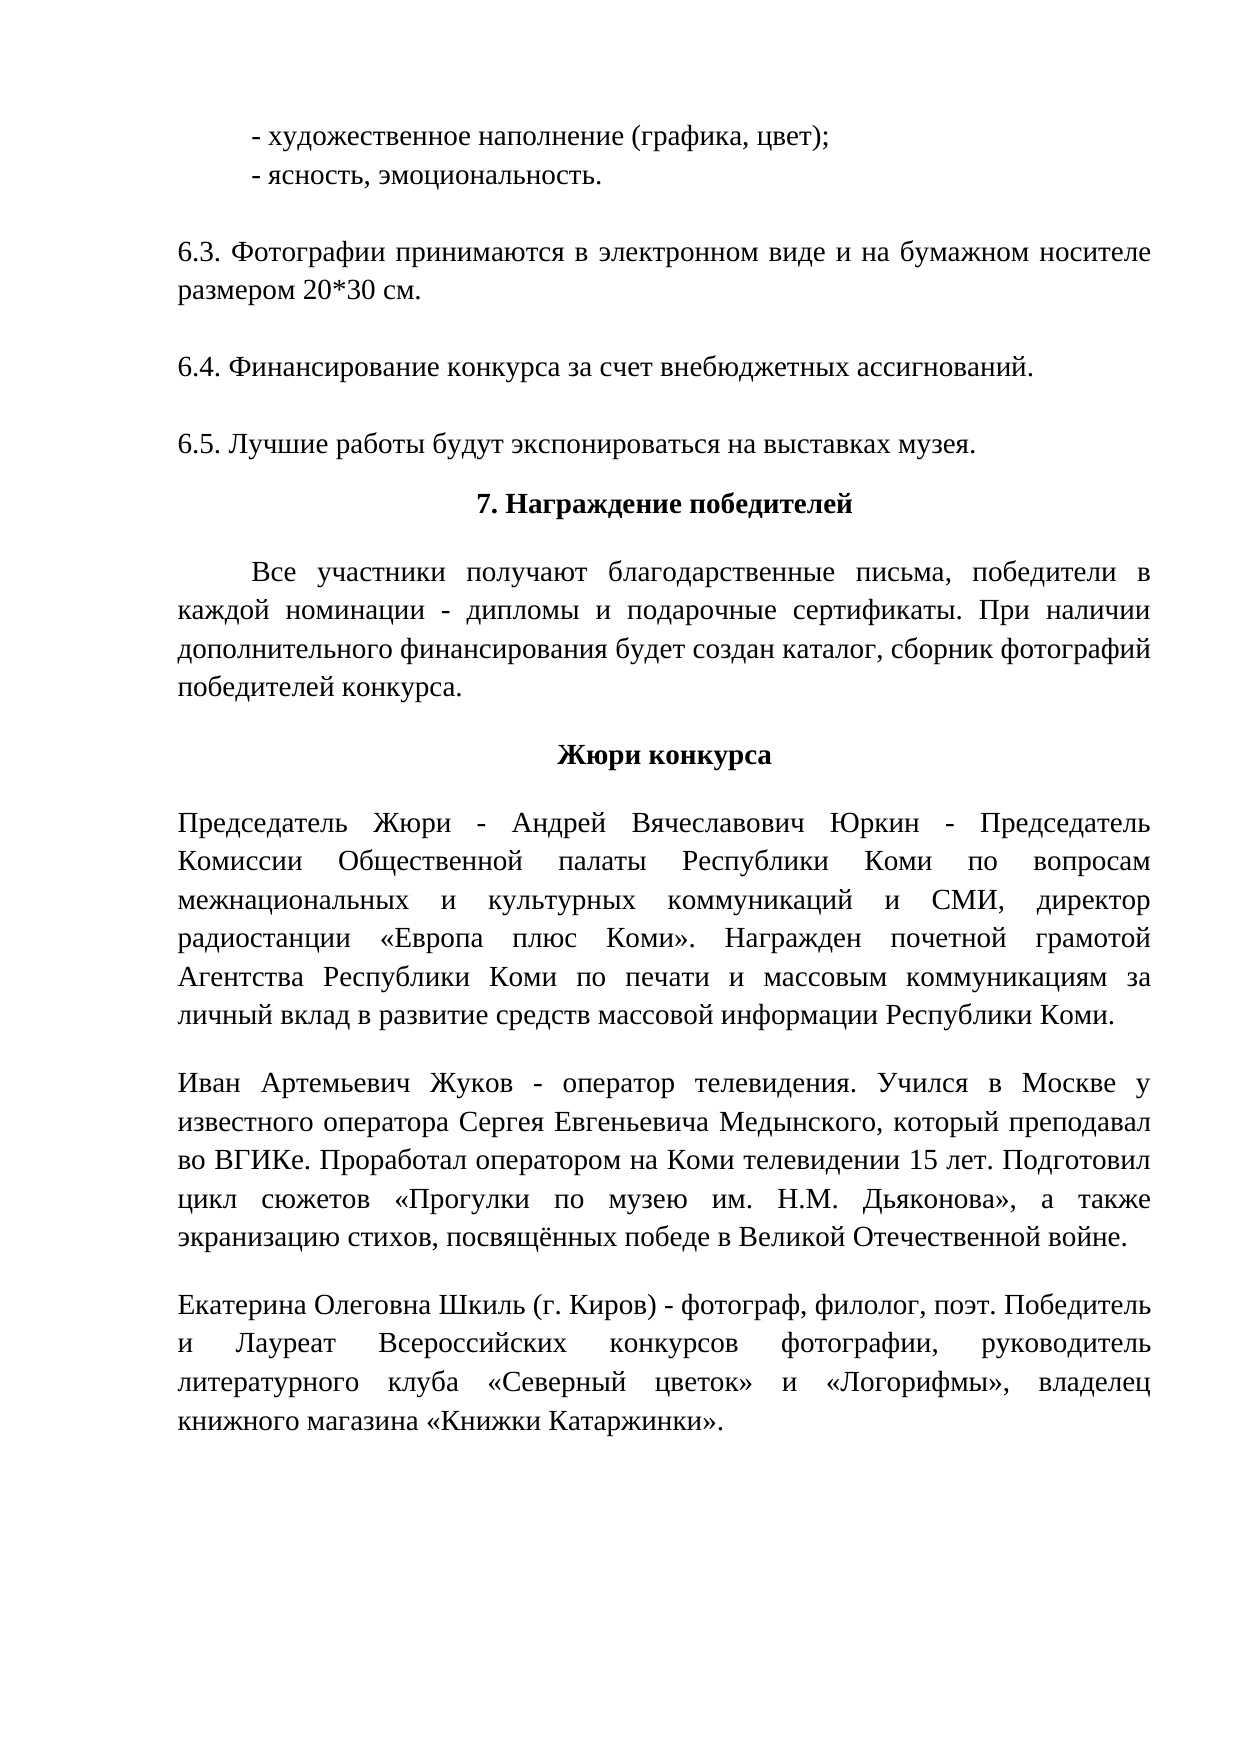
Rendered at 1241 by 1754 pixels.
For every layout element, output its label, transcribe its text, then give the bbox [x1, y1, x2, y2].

text Председатель Жюри - Андрей Вячеславович Юркин - Председатель Комиссии Общественной палаты Республики Коми по вопросам межнациональных и культурных коммуникаций и СМИ, директор радиостанции «Европа плюс Коми». Награжден почетной грамотой Агентства Республики Коми по печати и массовым коммуникациям за личный вклад в развитие средств массовой информации Республики Коми. [177, 805, 1152, 1031]
text - ясность, эмоциональность. [177, 157, 1152, 190]
text - художественное наполнение (графика, цвет); [177, 118, 1152, 152]
text Жюри конкурса [177, 737, 1152, 771]
text Екатерина Олеговна Шкиль (г. Киров) - фотограф, филолог, поэт. Победитель и Лауреат Всероссийских конкурсов фотографии, руководитель литературного клуба «Северный цветок» и «Логорифмы», владелец книжного магазина «Книжки Катаржинки». [177, 1287, 1152, 1436]
text 6.3. Фотографии принимаются в электронном виде и на бумажном носителе размером 20*30 см. [177, 234, 1152, 306]
text 6.5. Лучшие работы будут экспонироваться на выставках музея. [177, 427, 1152, 460]
text Иван Артемьевич Жуков - оператор телевидения. Учился в Москве у известного оператора Сергея Евгеньевича Медынского, который преподавал во ВГИКе. Проработал оператором на Коми телевидении 15 лет. Подготовил цикл сюжетов «Прогулки по музею им. Н.М. Дьяконова», а также экранизацию стихов, посвящённых победе в Великой Отечественной войне. [177, 1065, 1152, 1253]
text Все участники получают благодарственные письма, победители в каждой номинации - дипломы и подарочные сертификаты. При наличии дополнительного финансирования будет создан каталог, сборник фотографий победителей конкурса. [177, 554, 1152, 703]
text 6.4. Финансирование конкурса за счет внебюджетных ассигнований. [177, 349, 1152, 383]
text 7. Награждение победителей [177, 486, 1152, 519]
